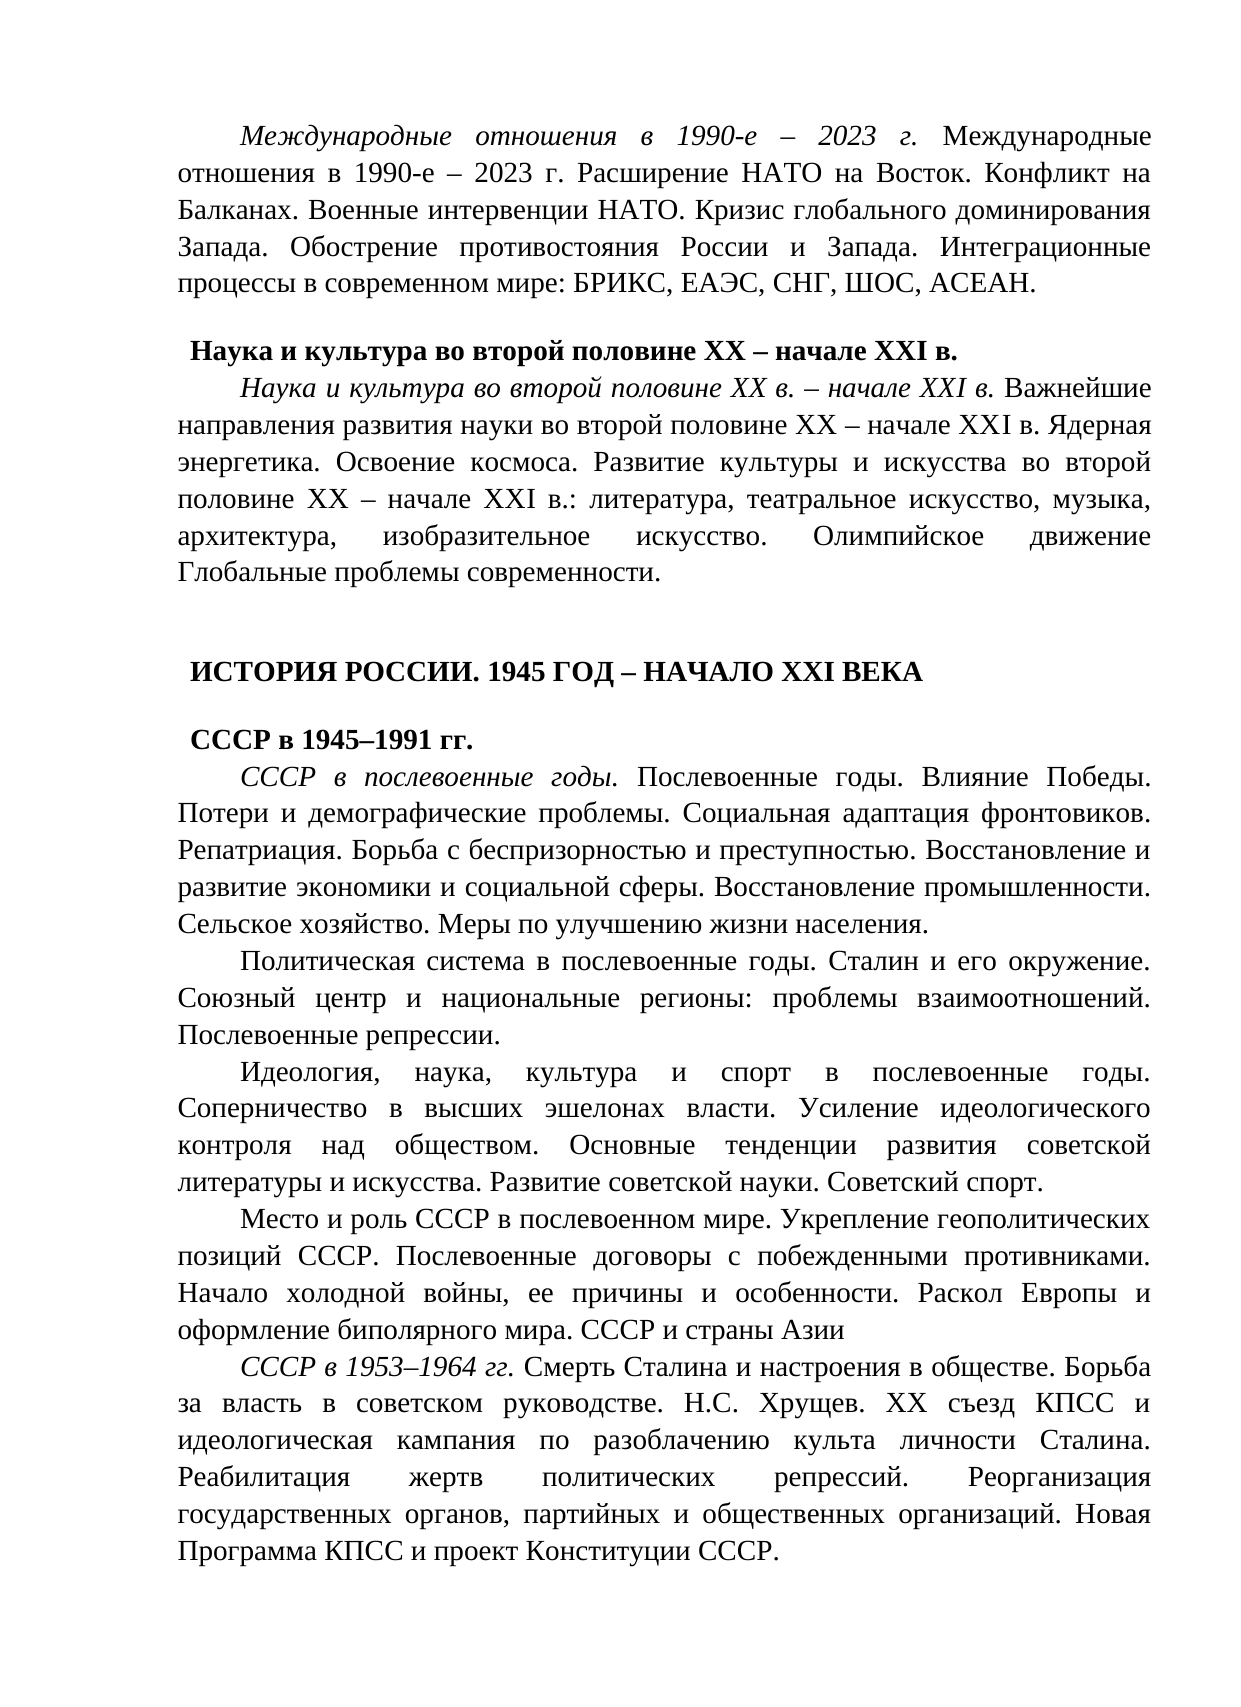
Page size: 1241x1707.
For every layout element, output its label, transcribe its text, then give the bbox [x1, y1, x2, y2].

text Наука и культура во второй половине ХХ – начале ХХI в. [190, 333, 1152, 367]
text СССР в 1953–1964 гг. Смерть Сталина и настроения в обществе. Борьба за власть в советском руководстве. Н.С. Хрущев. ХХ съезд КПСС и идеологическая кампания по разоблачению культа личности Сталина. Реабилитация жертв политических репрессий. Реорганизация государственных органов, партийных и общественных организаций. Новая Программа КПСС и проект Конституции СССР. [177, 1349, 1152, 1567]
text ИСТОРИЯ РОССИИ. 1945 ГОД – НАЧАЛО ХХI ВЕКА [190, 654, 1152, 688]
text Место и роль СССР в послевоенном мире. Укрепление геополитических позиций СССР. Послевоенные договоры с побежденными противниками. Начало холодной войны, ее причины и особенности. Раскол Европы и оформление биполярного мира. СССР и страны Азии [177, 1201, 1152, 1345]
text Международные отношения в 1990-е – 2023 г. Международные отношения в 1990-е – 2023 г. Расширение НАТО на Восток. Конфликт на Балканах. Военные интервенции НАТО. Кризис глобального доминирования Запада. Обострение противостояния России и Запада. Интеграционные процессы в современном мире: БРИКС, ЕАЭС, СНГ, ШОС, АСЕАН. [177, 118, 1152, 299]
text Идеология, наука, культура и спорт в послевоенные годы. Соперничество в высших эшелонах власти. Усиление идеологического контроля над обществом. Основные тенденции развития советской литературы и искусства. Развитие советской науки. Советский спорт. [177, 1054, 1152, 1198]
text СССР в послевоенные годы. Послевоенные годы. Влияние Победы. Потери и демографические проблемы. Социальная адаптация фронтовиков. Репатриация. Борьба с беспризорностью и преступностью. Восстановление и развитие экономики и социальной сферы. Восстановление промышленности. Сельское хозяйство. Меры по улучшению жизни населения. [177, 759, 1152, 940]
text Наука и культура во второй половине ХХ в. – начале ХХI в. Важнейшие направления развития науки во второй половине ХХ – начале ХХI в. Ядерная энергетика. Освоение космоса. Развитие культуры и искусства во второй половине ХХ – начале ХХI в.: литература, театральное искусство, музыка, архитектура, изобразительное искусство. Олимпийское движение Глобальные проблемы современности. [177, 370, 1152, 588]
text СССР в 1945–1991 гг. [190, 722, 1152, 755]
text Политическая система в послевоенные годы. Сталин и его окружение. Союзный центр и национальные регионы: проблемы взаимоотношений. Послевоенные репрессии. [177, 943, 1152, 1050]
